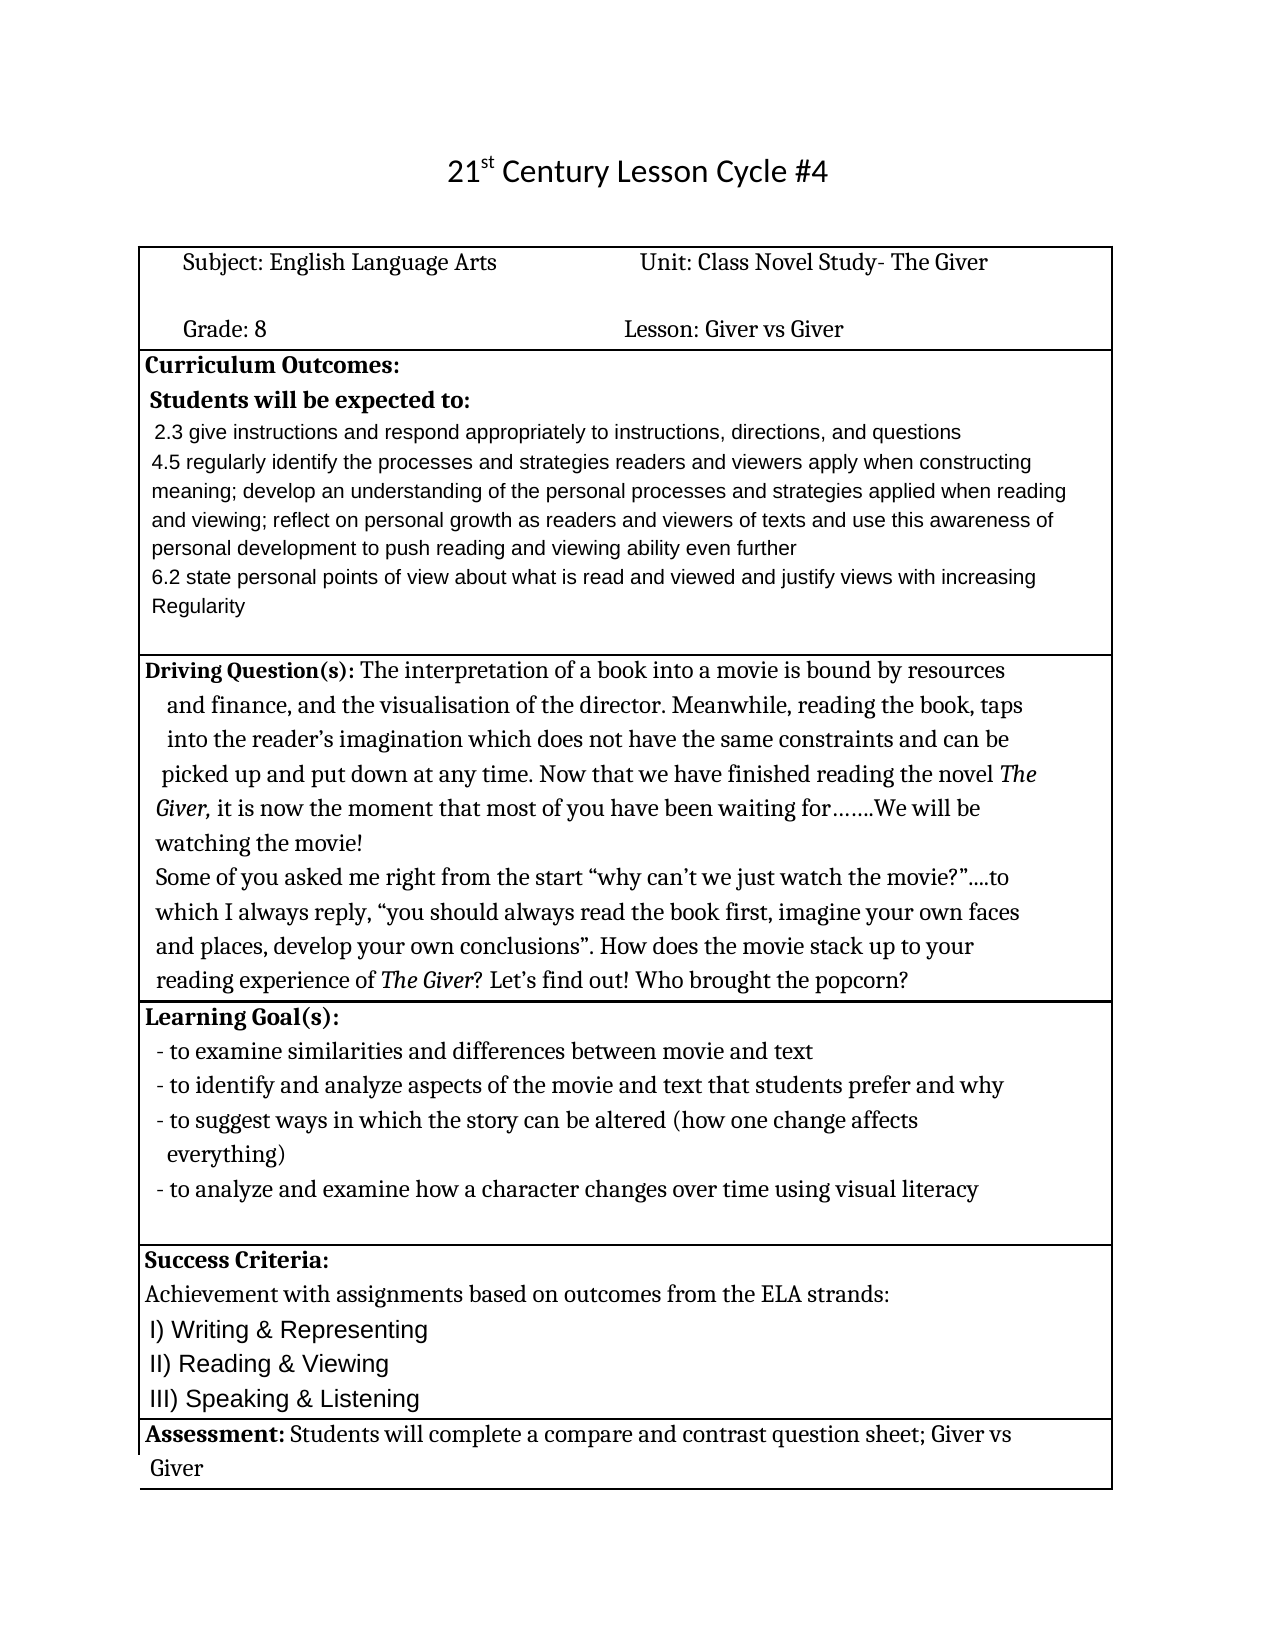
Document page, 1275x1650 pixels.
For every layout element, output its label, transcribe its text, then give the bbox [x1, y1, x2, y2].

table_cell Curriculum Outcomes: Students will be expected to: 2.3 give instructions and respond appropriately to instructions, directions, and questions 4.5 regularly identify the processes and strategies readers and viewers apply when constructing meaning; develop an understanding of the personal processes and strategies applied when reading and viewing; reflect on personal growth as readers and viewers of texts and use this awareness of personal development to push reading and viewing ability even further 6.2 state personal points of view about what is read and viewed and justify views with increasing Regularity [140, 351, 1111, 654]
table_cell Success Criteria: Achievement with assignments based on outcomes from the ELA strands: I) Writing & Representing II) Reading & Viewing III) Speaking & Listening [140, 1246, 1111, 1418]
table_cell Assessment: Students will complete a compare and contrast question sheet; Giver vs Giver [139, 1420, 1111, 1488]
table_header Subject: English Language Arts Unit: Class Novel Study- The Giver Grade: 8 Lesson: Giver vs Giver [140, 248, 1111, 349]
table_cell Learning Goal(s): - to examine similarities and differences between movie and text - to identify and analyze aspects of the movie and text that students prefer and why - to suggest ways in which the story can be altered (how one change affects everything) - to analyze and examine how a character changes over time using visual literacy [140, 1003, 1111, 1244]
text 21st Century Lesson Cycle #4 [150, 150, 1125, 191]
table_cell Driving Question(s): The interpretation of a book into a movie is bound by resources and finance, and the visualisation of the director. Meanwhile, reading the book, taps into the reader’s imagination which does not have the same constraints and can be picked up and put down at any time. Now that we have finished reading the novel The Giver, it is now the moment that most of you have been waiting for…….We will be watching the movie! Some of you asked me right from the start “why can’t we just watch the movie?”....to which I always reply, “you should always read the book first, imagine your own faces and places, develop your own conclusions”. How does the movie stack up to your reading experience of The Giver? Let’s find out! Who brought the popcorn? [140, 656, 1111, 1000]
